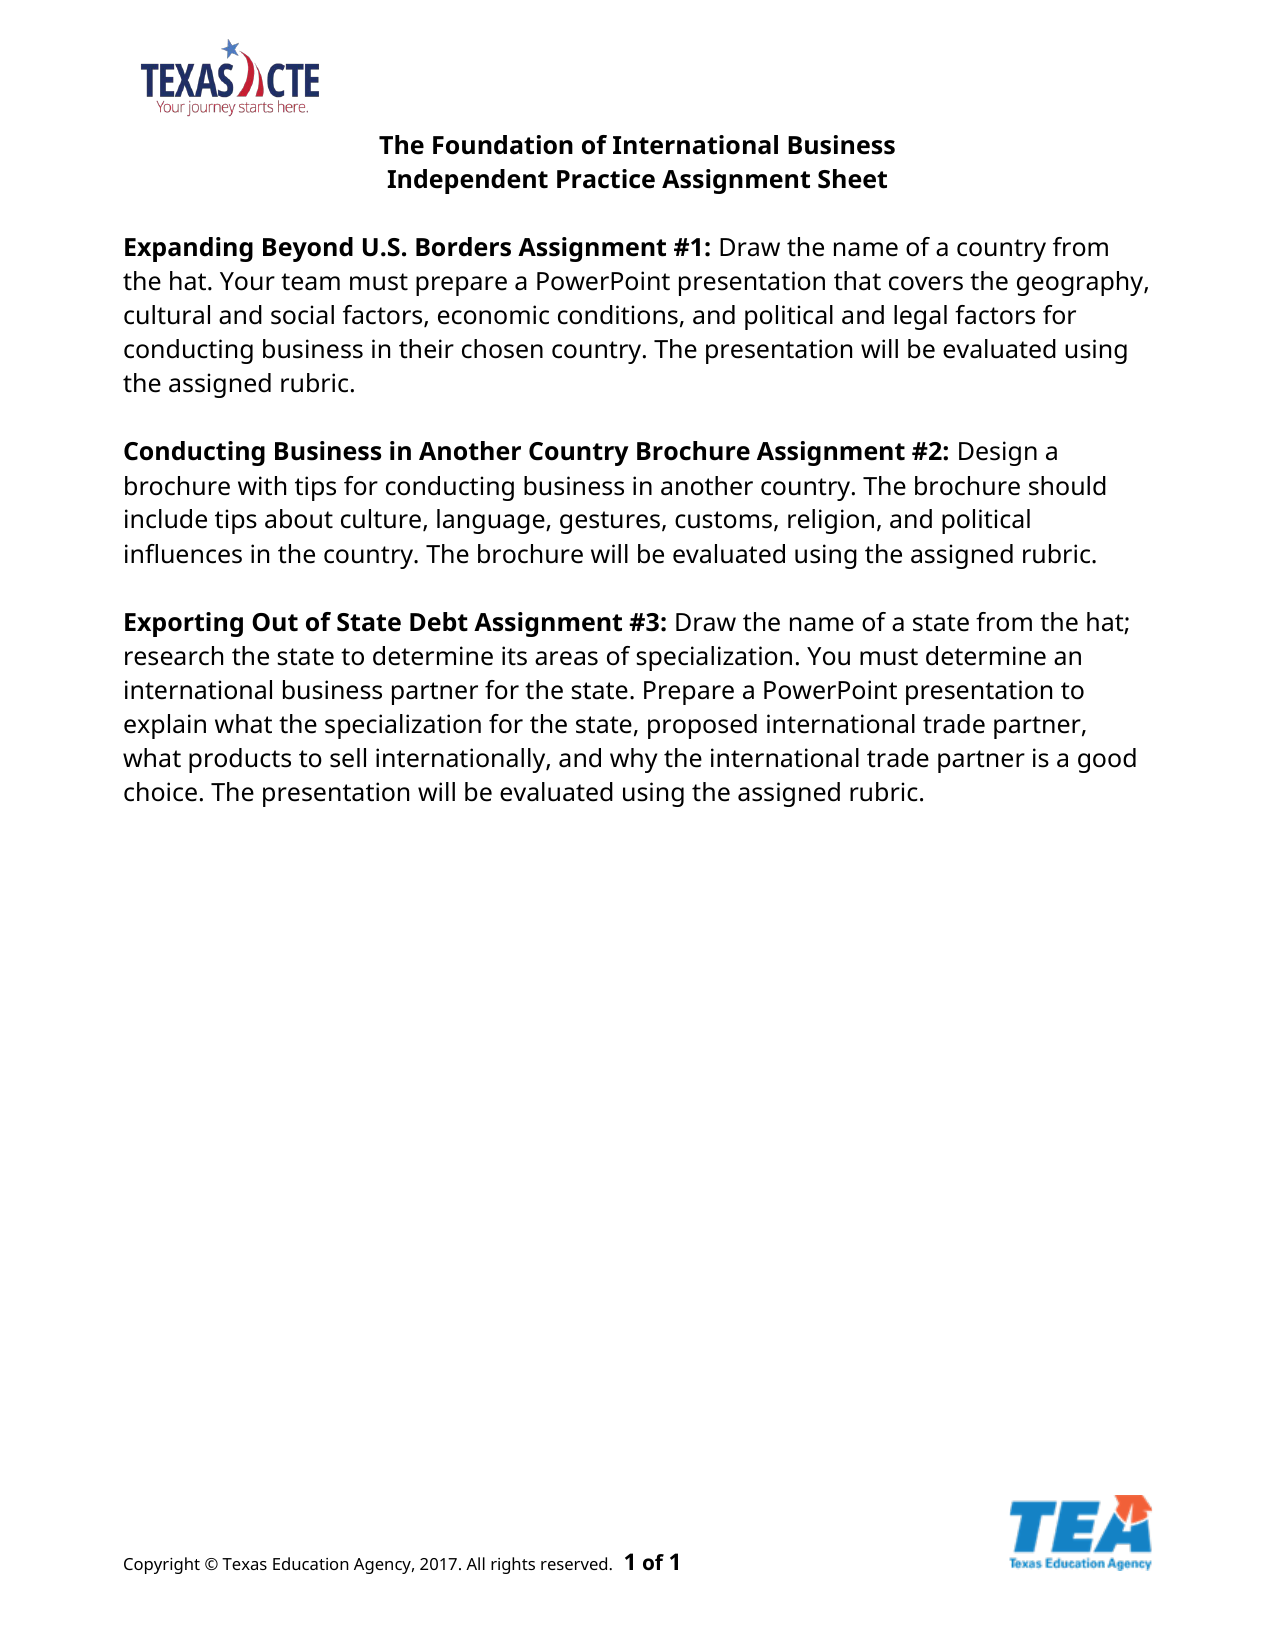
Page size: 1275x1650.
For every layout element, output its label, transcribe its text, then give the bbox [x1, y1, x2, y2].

picture [1009, 1495, 1153, 1571]
text Conducting Business in Another Country Brochure Assignment #2: Design a brochure with tips for conducting business in another country. The brochure should include tips about culture, language, gestures, customs, religion, and political influences in the country. The brochure will be evaluated using the assigned rubric. [123, 434, 1152, 570]
text The Foundation of International Business [123, 127, 1152, 162]
picture [122, 28, 338, 127]
text Independent Practice Assignment Sheet [123, 162, 1152, 196]
text Exporting Out of State Debt Assignment #3: Draw the name of a state from the hat; research the state to determine its areas of specialization. You must determine an international business partner for the state. Prepare a PowerPoint presentation to explain what the specialization for the state, proposed international trade partner, what products to sell internationally, and why the international trade partner is a good choice. The presentation will be evaluated using the assigned rubric. [123, 604, 1152, 809]
text Expanding Beyond U.S. Borders Assignment #1: Draw the name of a country from the hat. Your team must prepare a PowerPoint presentation that covers the geography, cultural and social factors, economic conditions, and political and legal factors for conducting business in their chosen country. The presentation will be evaluated using the assigned rubric. [123, 230, 1152, 400]
